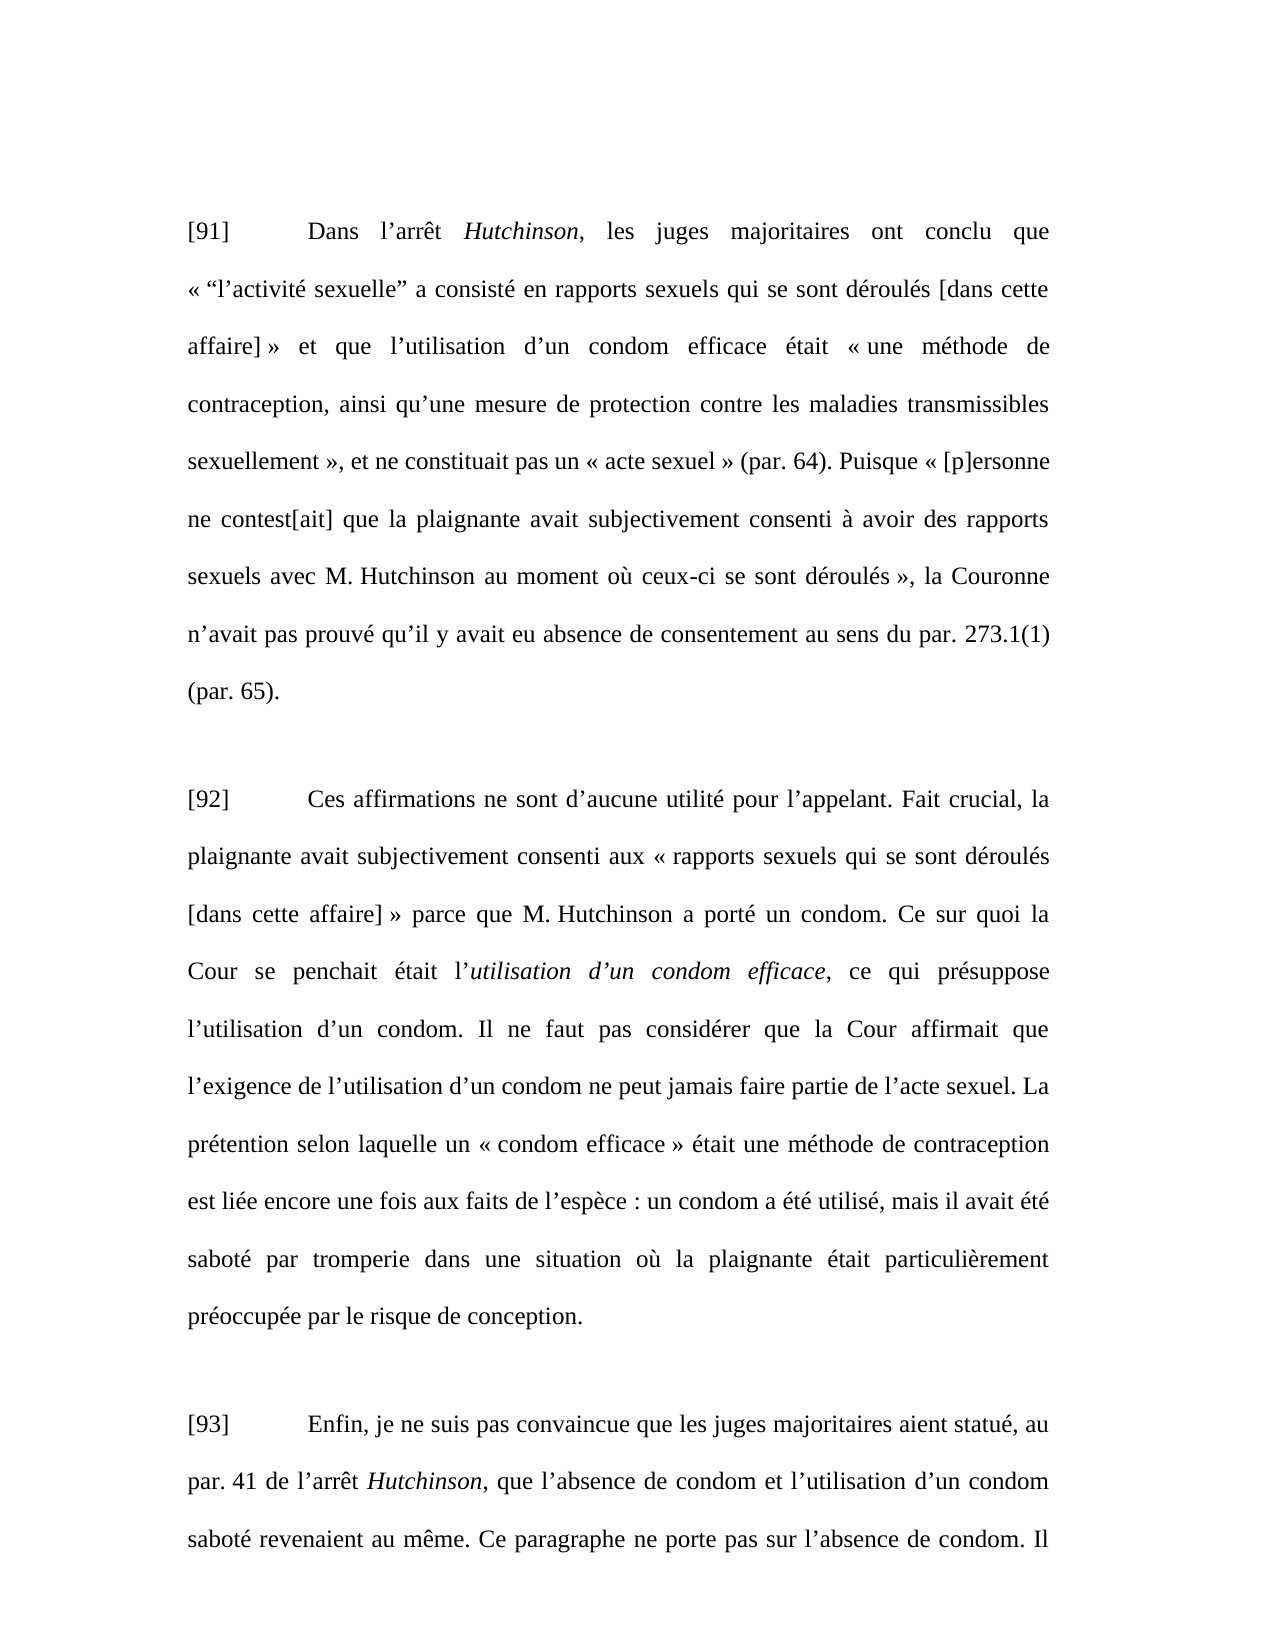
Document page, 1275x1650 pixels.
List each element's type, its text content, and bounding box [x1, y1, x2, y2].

list Ces affirmations ne sont d’aucune utilité pour l’appelant. Fait crucial, la plaignante avait subjectivement consenti aux « rapports sexuels qui se sont déroulés [dans cette affaire] » parce que M. Hutchinson a porté un condom. Ce sur quoi la Cour se penchait était l’utilisation d’un condom efficace, ce qui présuppose l’utilisation d’un condom. Il ne faut pas considérer que la Cour affirmait que l’exigence de l’utilisation d’un condom ne peut jamais faire partie de l’acte sexuel. La prétention selon laquelle un « condom efficace » était une méthode de contraception est liée encore une fois aux faits de l’espèce : un condom a été utilisé, mais il avait été saboté par tromperie dans une situation où la plaignante était particulièrement préoccupée par le risque de conception. [187, 784, 1050, 1330]
list Dans l’arrêt Hutchinson, les juges majoritaires ont conclu que « “l’activité sexuelle” a consisté en rapports sexuels qui se sont déroulés [dans cette affaire] » et que l’utilisation d’un condom efficace était « une méthode de contraception, ainsi qu’une mesure de protection contre les maladies transmissibles sexuellement », et ne constituait pas un « acte sexuel » (par. 64). Puisque « [p]ersonne ne contest[ait] que la plaignante avait subjectivement consenti à avoir des rapports sexuels avec M. Hutchinson au moment où ceux-ci se sont déroulés », la Couronne n’avait pas prouvé qu’il y avait eu absence de consentement au sens du par. 273.1(1) (par. 65). [187, 216, 1050, 705]
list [187, 1409, 1050, 1553]
